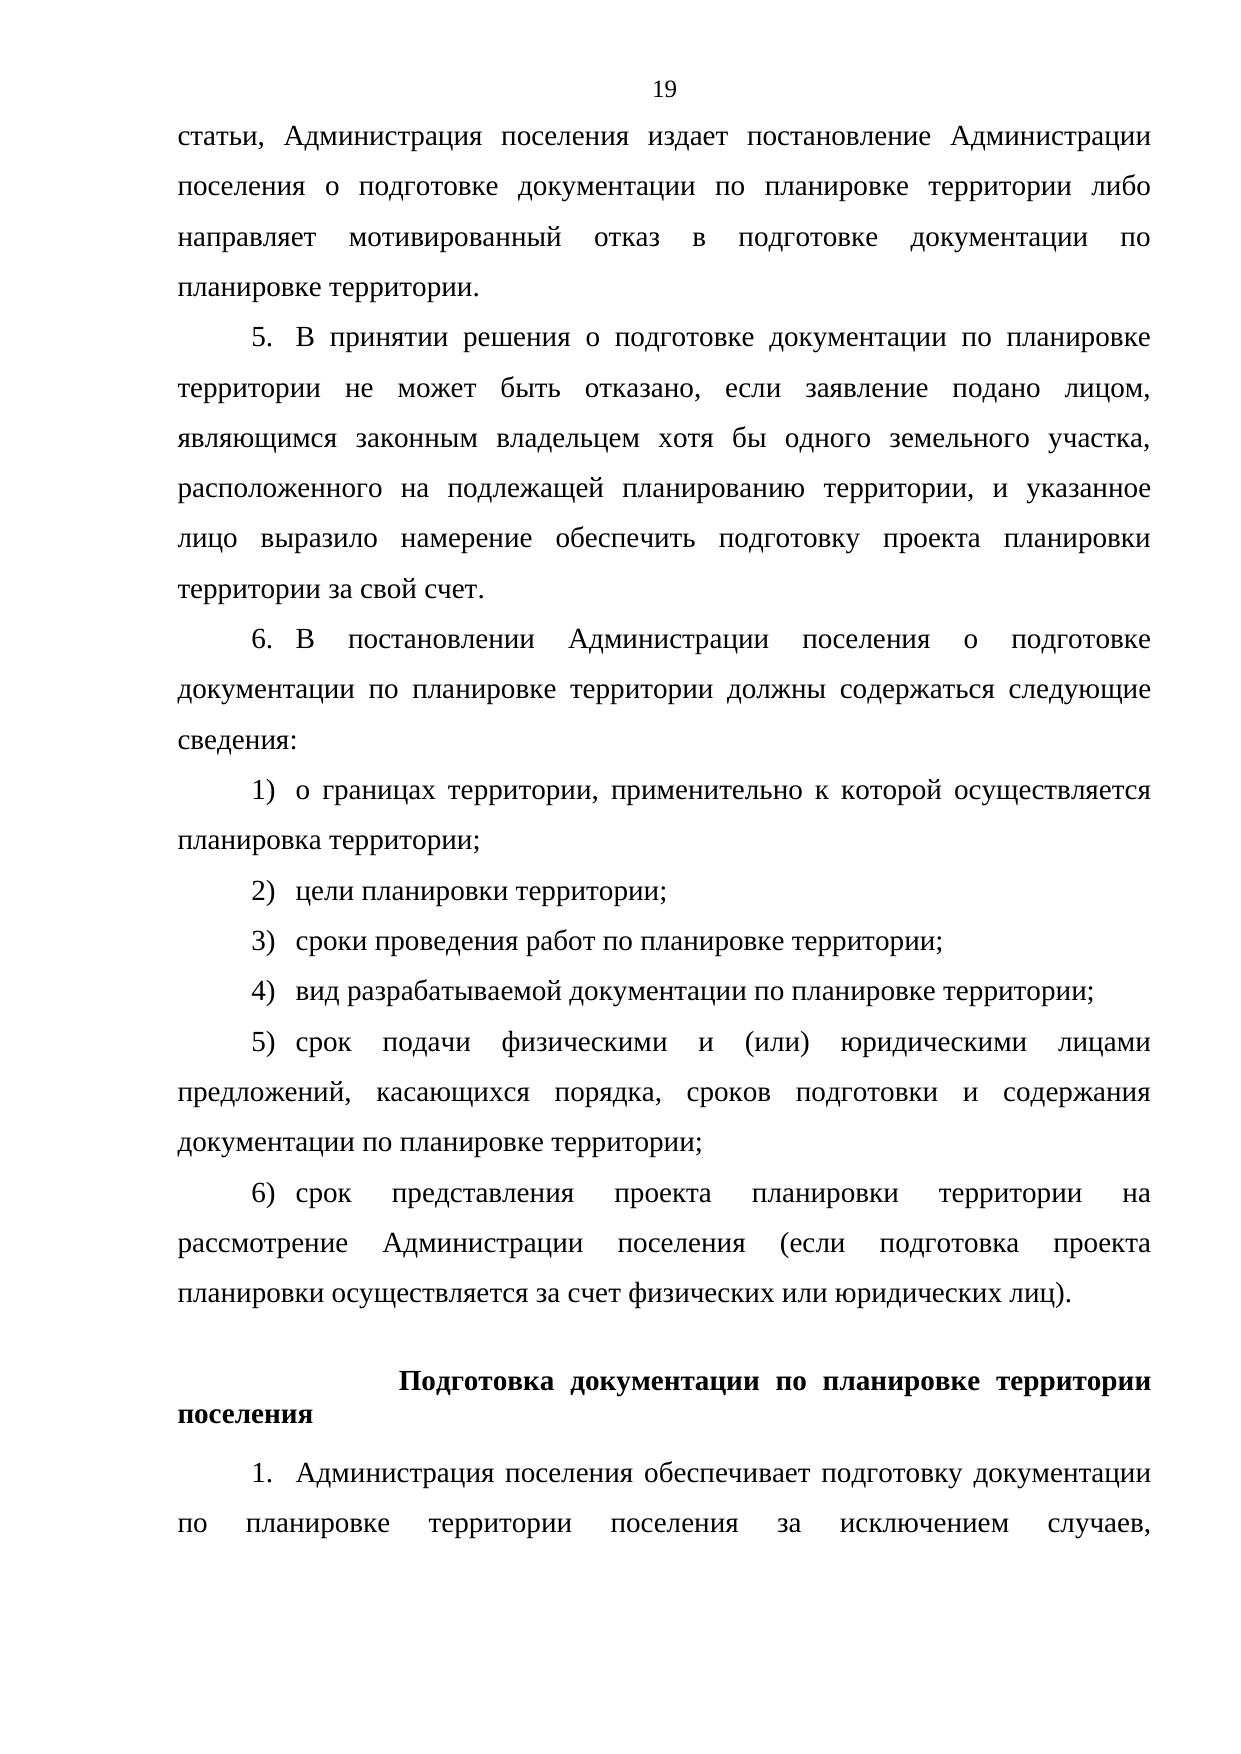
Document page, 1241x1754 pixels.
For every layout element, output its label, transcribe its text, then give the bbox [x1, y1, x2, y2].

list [177, 118, 1152, 303]
list цели планировки территории; [177, 873, 1152, 906]
list срок представления проекта планировки территории на рассмотрение Администрации поселения (если подготовка проекта планировки осуществляется за счет физических или юридических лиц). [177, 1175, 1152, 1309]
list В принятии решения о подготовке документации по планировке территории не может быть отказано, если заявление подано лицом, являющимся законным владельцем хотя бы одного земельного участка, расположенного на подлежащей планированию территории, и указанное лицо выразило намерение обеспечить подготовку проекта планировки территории за свой счет. [177, 319, 1152, 604]
list Подготовка документации по планировке территории поселения [177, 1363, 1152, 1430]
list срок подачи физическими и (или) юридическими лицами предложений, касающихся порядка, сроков подготовки и содержания документации по планировке территории; [177, 1024, 1152, 1158]
list о границах территории, применительно к которой осуществляется планировка территории; [177, 772, 1152, 856]
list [177, 1455, 1152, 1539]
list сроки проведения работ по планировке территории; [177, 923, 1152, 957]
list вид разрабатываемой документации по планировке территории; [177, 973, 1152, 1007]
list В постановлении Администрации поселения о подготовке документации по планировке территории должны содержаться следующие сведения: [177, 621, 1152, 755]
